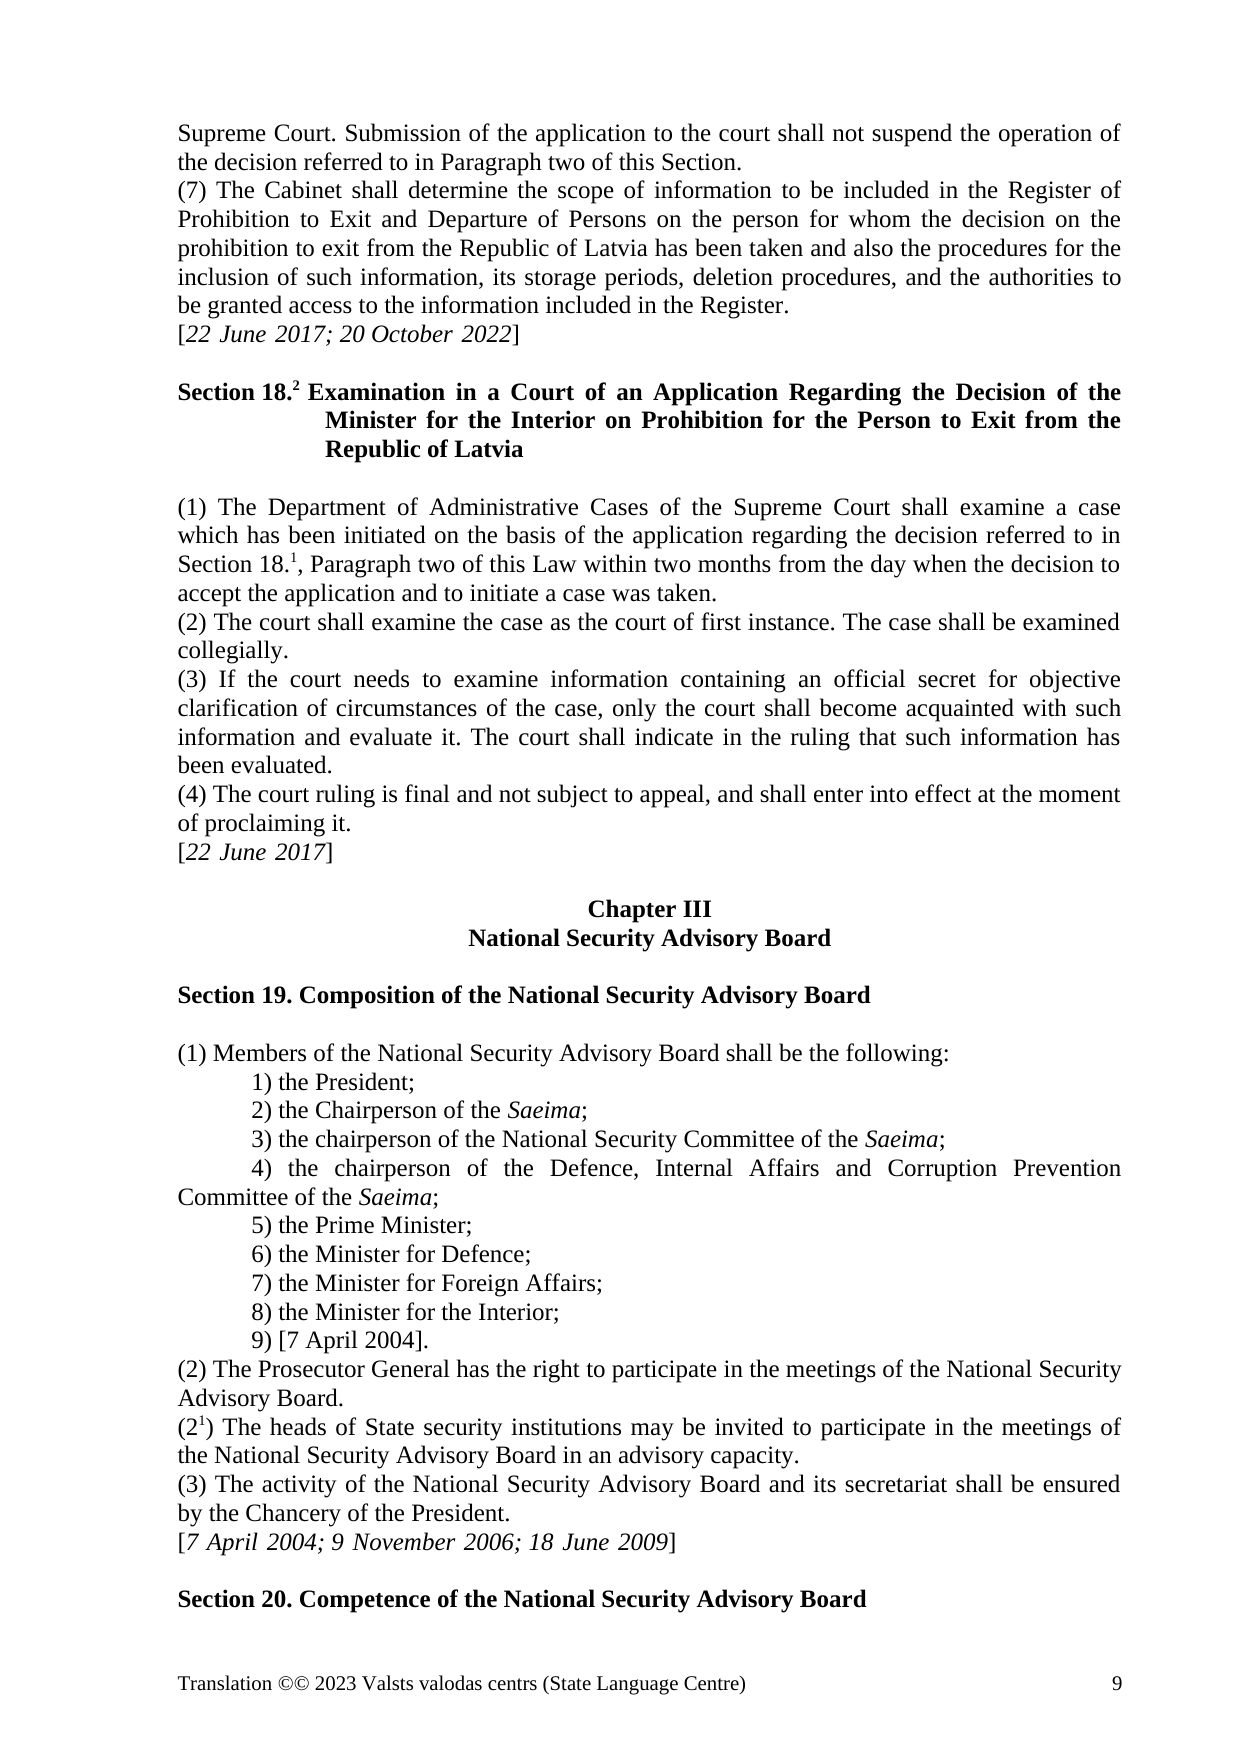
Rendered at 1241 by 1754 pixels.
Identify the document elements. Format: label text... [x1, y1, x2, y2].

text (1) Members of the National Security Advisory Board shall be the following: [177, 1038, 1122, 1067]
text [22 June 2017; 20 October 2022] [177, 319, 1122, 348]
text 4) the chairperson of the Defence, Internal Affairs and Corruption Prevention Committee of the Saeima; [177, 1153, 1122, 1211]
text (2) The court shall examine the case as the court of first instance. The case shall be examined collegially. [177, 607, 1122, 664]
text (21) The heads of State security institutions may be invited to participate in the meetings of the National Security Advisory Board in an advisory capacity. [177, 1412, 1122, 1469]
text (2) The Prosecutor General has the right to participate in the meetings of the National Security Advisory Board. [177, 1354, 1122, 1412]
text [177, 118, 1122, 176]
text 8) the Minister for the Interior; [177, 1297, 1122, 1326]
text Section 19. Composition of the National Security Advisory Board [177, 981, 1122, 1009]
text 2) the Chairperson of the Saeima; [177, 1096, 1122, 1124]
text 7) the Minister for Foreign Affairs; [177, 1268, 1122, 1297]
text [7 April 2004; 9 November 2006; 18 June 2009] [177, 1527, 1122, 1556]
text (3) If the court needs to examine information containing an official secret for objective clarification of circumstances of the case, only the court shall become acquainted with such information and evaluate it. The court shall indicate in the ruling that such information has been evaluated. [177, 664, 1122, 779]
text Section 18.2 Examination in a Court of an Application Regarding the Decision of the Minister for the Interior on Prohibition for the Person to Exit from the Republic of Latvia [177, 377, 1122, 463]
text (3) The activity of the National Security Advisory Board and its secretariat shall be ensured by the Chancery of the President. [177, 1469, 1122, 1527]
text Section 20. Competence of the National Security Advisory Board [177, 1584, 1122, 1613]
text 1) the President; [177, 1067, 1122, 1096]
text Chapter III [177, 894, 1122, 923]
text (7) The Cabinet shall determine the scope of information to be included in the Register of Prohibition to Exit and Departure of Persons on the person for whom the decision on the prohibition to exit from the Republic of Latvia has been taken and also the procedures for the inclusion of such information, its storage periods, deletion procedures, and the authorities to be granted access to the information included in the Register. [177, 176, 1122, 319]
text National Security Advisory Board [177, 923, 1122, 952]
text 3) the chairperson of the National Security Committee of the Saeima; [177, 1124, 1122, 1153]
text 5) the Prime Minister; [177, 1211, 1122, 1239]
text 6) the Minister for Defence; [177, 1239, 1122, 1268]
text (1) The Department of Administrative Cases of the Supreme Court shall examine a case which has been initiated on the basis of the application regarding the decision referred to in Section 18.1, Paragraph two of this Law within two months from the day when the decision to accept the application and to initiate a case was taken. [177, 492, 1122, 607]
text 9) [7 April 2004]. [177, 1326, 1122, 1354]
text [22 June 2017] [177, 837, 1122, 866]
text (4) The court ruling is final and not subject to appeal, and shall enter into effect at the moment of proclaiming it. [177, 779, 1122, 837]
